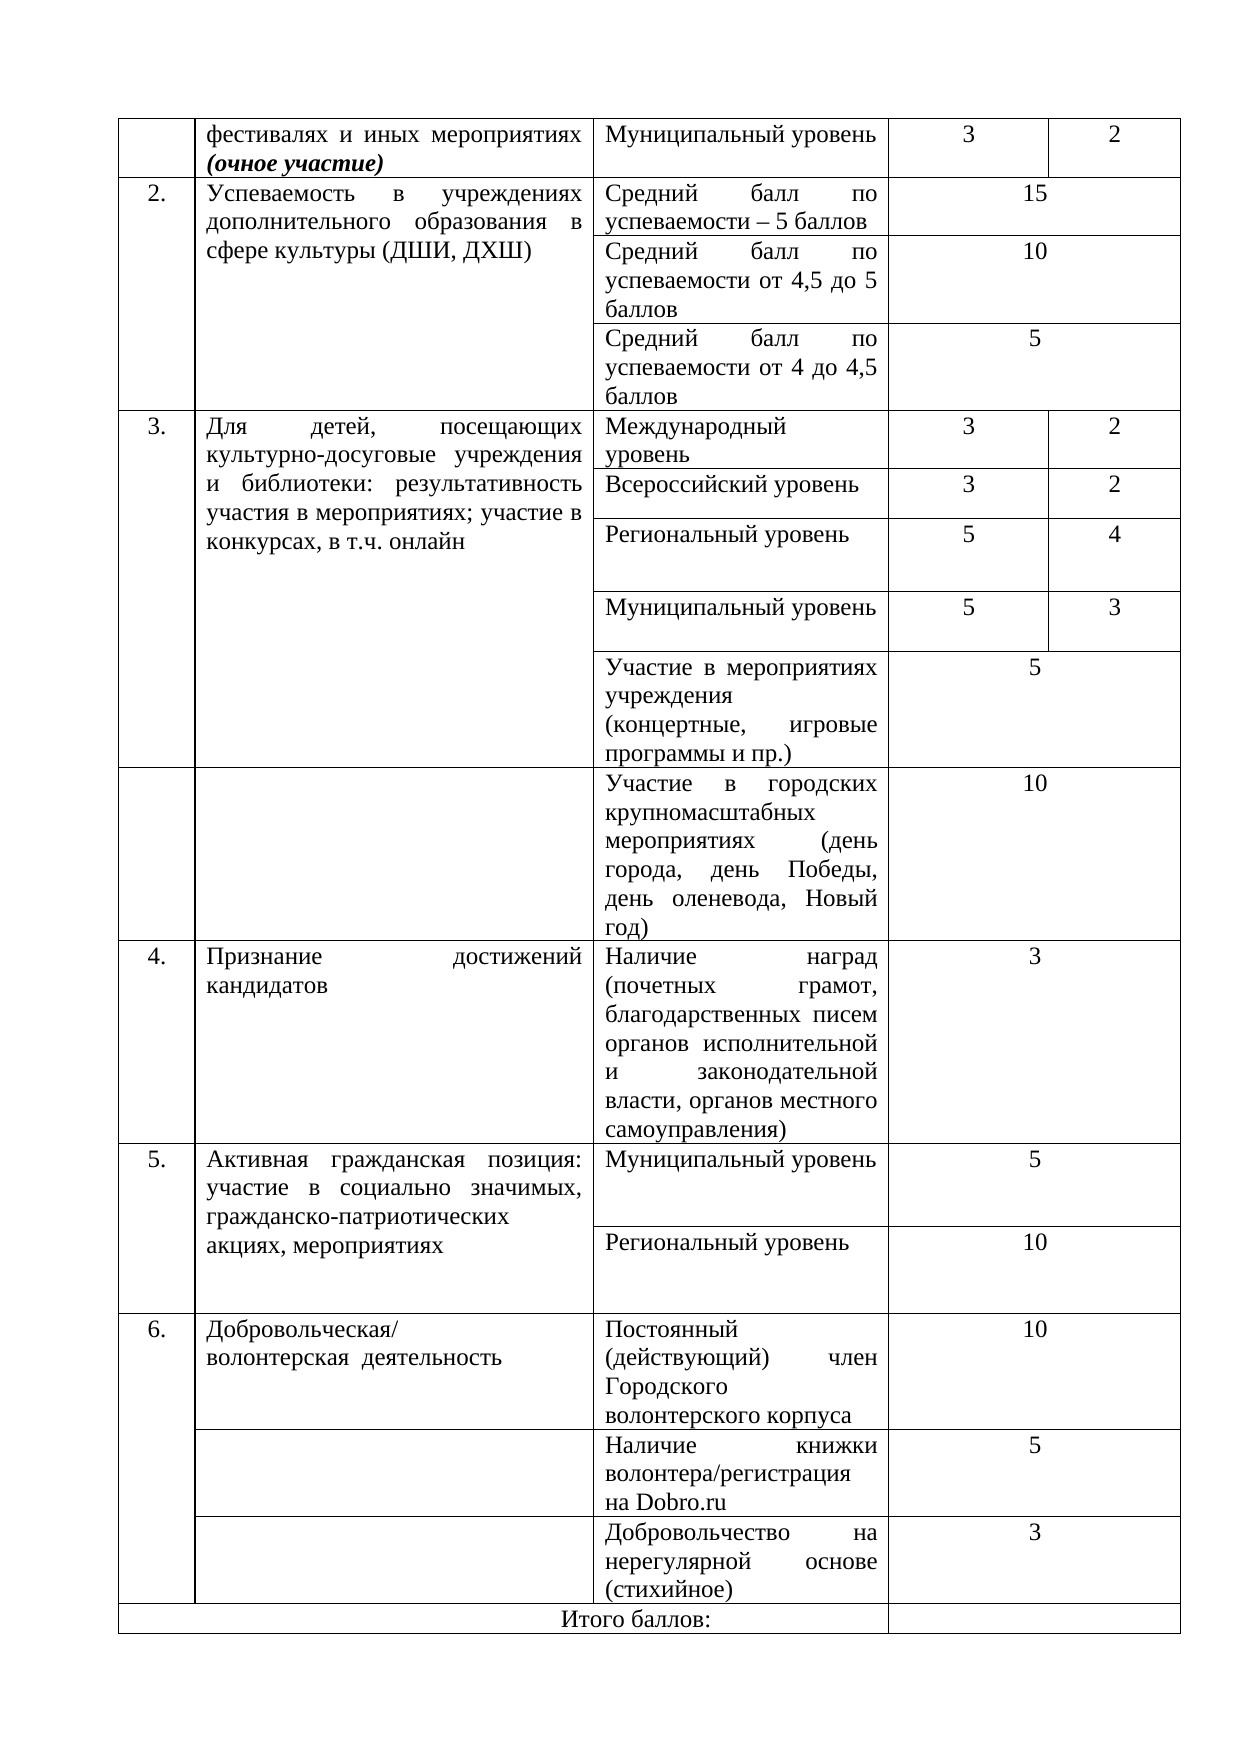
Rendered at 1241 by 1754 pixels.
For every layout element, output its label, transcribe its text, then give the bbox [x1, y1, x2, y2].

table_cell Наличие книжки волонтера/регистрация на Dobro.ru [594, 1430, 888, 1516]
table_cell Постоянный (действующий) член Городского волонтерского корпуса [594, 1314, 888, 1429]
table_cell Для детей, посещающих культурно-досуговые учреждения и библиотеки: результативность участия в мероприятиях; участие в конкурсах, в т.ч. онлайн [196, 411, 593, 767]
table_cell 5 [889, 1144, 1180, 1226]
table_cell Успеваемость в учреждениях дополнительного образования в сфере культуры (ДШИ, ДХШ) [196, 178, 593, 410]
table_cell [196, 1430, 593, 1516]
table_cell 4. [119, 941, 194, 1143]
table_cell Региональный уровень [594, 519, 888, 591]
table_cell Признание достижений кандидатов [196, 941, 593, 1143]
table_cell 10 [889, 768, 1180, 940]
table_cell Участие в городских крупномасштабных мероприятиях (день города, день Победы, день оленевода, Новый год) [594, 768, 888, 940]
table_cell Всероссийский уровень [594, 469, 888, 518]
table_cell 3 [889, 1517, 1180, 1603]
table_cell 3 [889, 469, 1048, 518]
table_cell 3 [1049, 592, 1180, 651]
table_cell Средний балл по успеваемости – 5 баллов [594, 178, 888, 235]
table_cell Региональный уровень [594, 1227, 888, 1313]
table_cell 3. [119, 411, 194, 767]
table_cell [119, 768, 194, 940]
table_cell Добровольчество на нерегулярной основе (стихийное) [594, 1517, 888, 1603]
table_cell Муниципальный уровень [594, 119, 888, 177]
table_cell Муниципальный уровень [594, 592, 888, 651]
table_cell 5 [889, 324, 1180, 410]
table_cell 10 [889, 1314, 1180, 1429]
table_cell 3 [889, 941, 1180, 1143]
table_cell Муниципальный уровень [594, 1144, 888, 1226]
table_cell 5 [889, 652, 1180, 767]
table_cell 2 [1049, 411, 1180, 468]
table_cell 5 [889, 519, 1048, 591]
table_cell [196, 768, 593, 940]
table_cell Средний балл по успеваемости от 4,5 до 5 баллов [594, 236, 888, 322]
table_cell 10 [889, 1227, 1180, 1313]
table_cell [196, 1517, 593, 1603]
table_cell 2 [1049, 469, 1180, 518]
table_cell 2 [1049, 119, 1180, 177]
table_cell [889, 1604, 1180, 1633]
table_cell 3 [889, 411, 1048, 468]
table_cell Добровольческая/ волонтерская деятельность [196, 1314, 593, 1429]
table_cell Итого баллов: [119, 1604, 888, 1633]
table_cell 4 [1049, 519, 1180, 591]
table_cell 15 [889, 178, 1180, 235]
table_cell 6. [119, 1314, 194, 1603]
table_cell 2. [119, 178, 194, 410]
table_cell Международный уровень [594, 411, 888, 468]
table_cell Средний балл по успеваемости от 4 до 4,5 баллов [594, 324, 888, 410]
table_cell 5. [119, 1144, 194, 1313]
table_cell Активная гражданская позиция: участие в социально значимых, гражданско-патриотических акциях, мероприятиях [196, 1144, 593, 1313]
table_cell 3 [889, 119, 1048, 177]
table_cell 5 [889, 592, 1048, 651]
table_cell Наличие наград (почетных грамот, благодарственных писем органов исполнительной и законодательной власти, органов местного самоуправления) [594, 941, 888, 1143]
table_cell Участие в мероприятиях учреждения (концертные, игровые программы и пр.) [594, 652, 888, 767]
table_cell 10 [889, 236, 1180, 322]
table_cell 5 [889, 1430, 1180, 1516]
